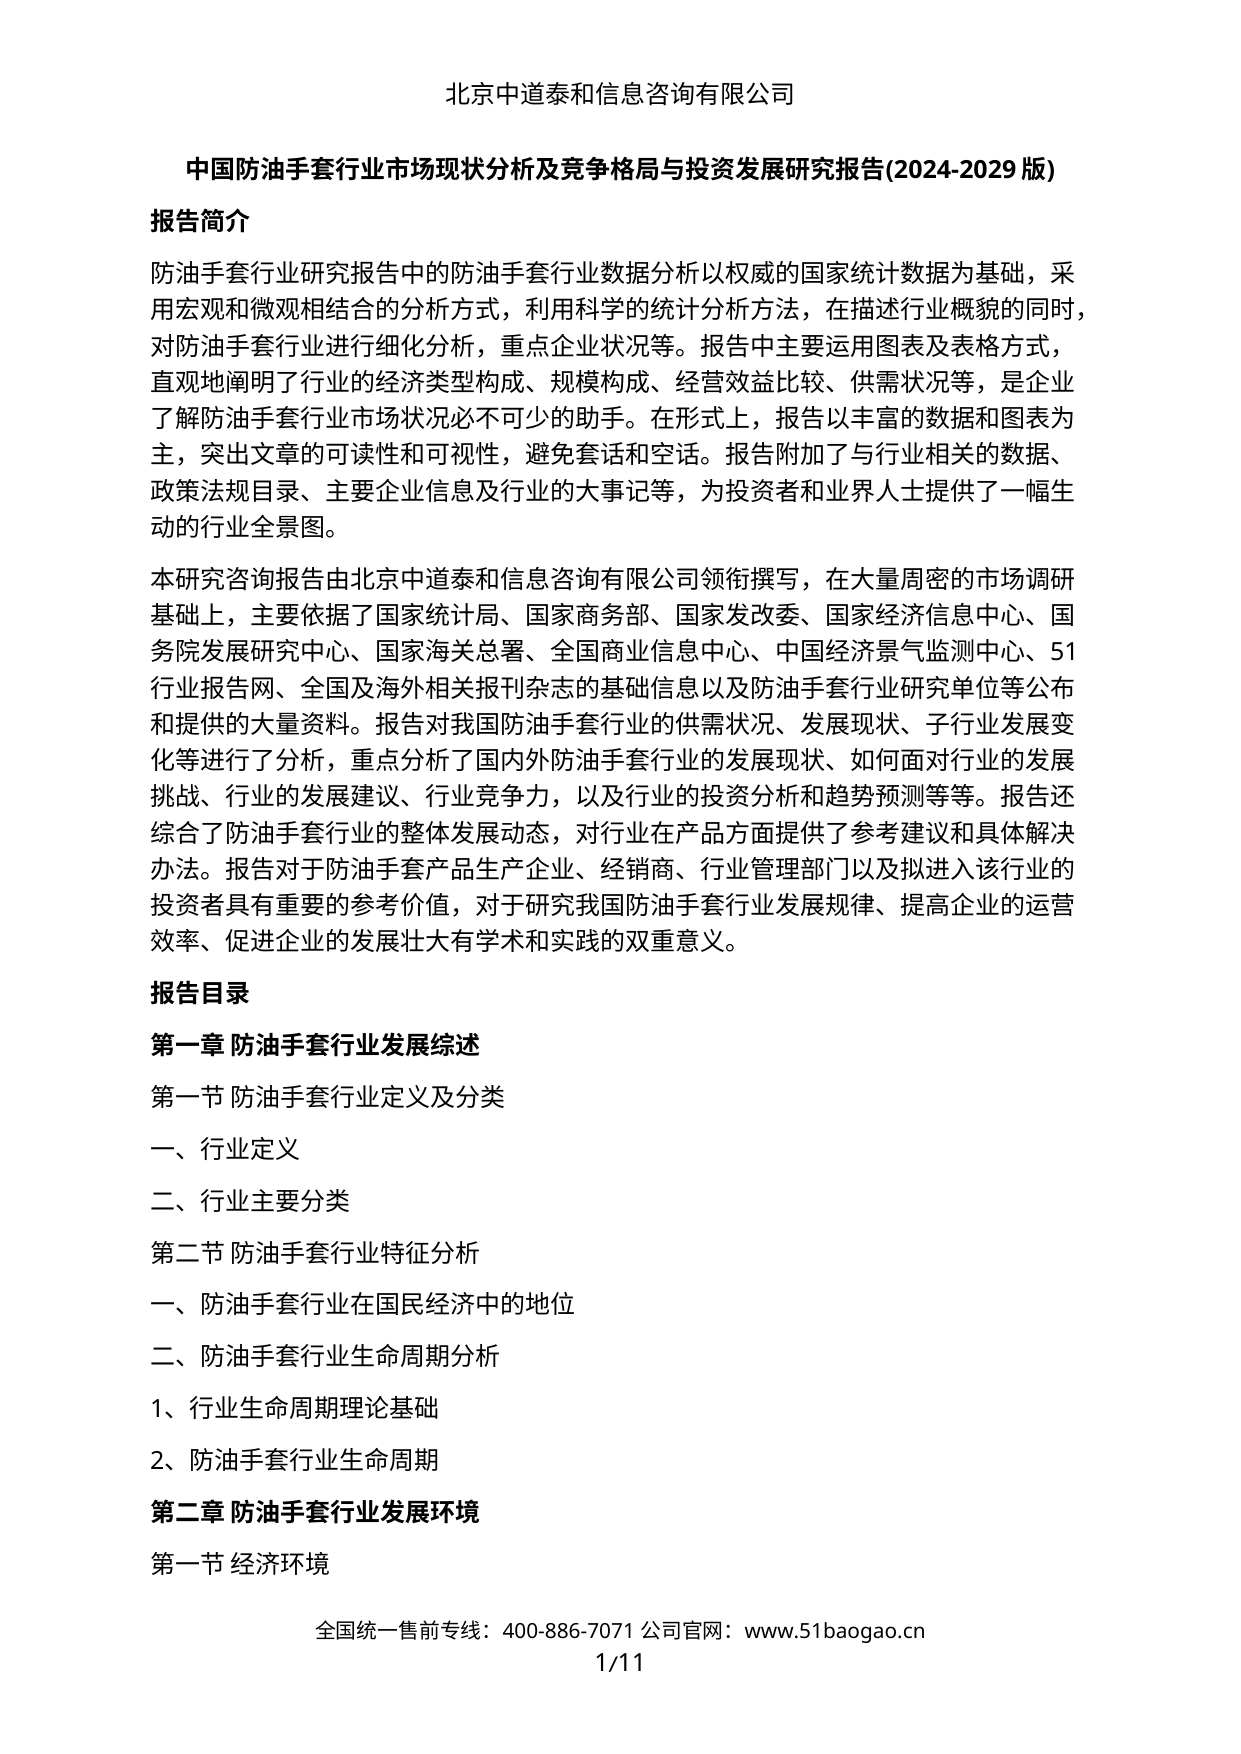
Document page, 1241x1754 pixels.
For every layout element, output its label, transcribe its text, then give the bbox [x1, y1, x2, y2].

text 第一章 防油手套行业发展综述 [150, 1026, 1090, 1062]
text 二、防油手套行业生命周期分析 [150, 1337, 1090, 1373]
text 2、防油手套行业生命周期 [150, 1441, 1090, 1477]
text 报告简介 [150, 202, 1090, 238]
text 1、行业生命周期理论基础 [150, 1389, 1090, 1425]
text 第二章 防油手套行业发展环境 [150, 1492, 1090, 1529]
text 一、防油手套行业在国民经济中的地位 [150, 1285, 1090, 1321]
text 一、行业定义 [150, 1129, 1090, 1166]
text 防油手套行业研究报告中的防油手套行业数据分析以权威的国家统计数据为基础，采用宏观和微观相结合的分析方式，利用科学的统计分析方法，在描述行业概貌的同时，对防油手套行业进行细化分析，重点企业状况等。报告中主要运用图表及表格方式，直观地阐明了行业的经济类型构成、规模构成、经营效益比较、供需状况等，是企业了解防油手套行业市场状况必不可少的助手。在形式上，报告以丰富的数据和图表为主，突出文章的可读性和可视性，避免套话和空话。报告附加了与行业相关的数据、政策法规目录、主要企业信息及行业的大事记等，为投资者和业界人士提供了一幅生动的行业全景图。 [150, 254, 1090, 544]
text 第一节 防油手套行业定义及分类 [150, 1077, 1090, 1114]
text 报告目录 [150, 974, 1090, 1010]
text 第二节 防油手套行业特征分析 [150, 1233, 1090, 1269]
text 本研究咨询报告由北京中道泰和信息咨询有限公司领衔撰写，在大量周密的市场调研基础上，主要依据了国家统计局、国家商务部、国家发改委、国家经济信息中心、国务院发展研究中心、国家海关总署、全国商业信息中心、中国经济景气监测中心、51行业报告网、全国及海外相关报刊杂志的基础信息以及防油手套行业研究单位等公布和提供的大量资料。报告对我国防油手套行业的供需状况、发展现状、子行业发展变化等进行了分析，重点分析了国内外防油手套行业的发展现状、如何面对行业的发展挑战、行业的发展建议、行业竞争力，以及行业的投资分析和趋势预测等等。报告还综合了防油手套行业的整体发展动态，对行业在产品方面提供了参考建议和具体解决办法。报告对于防油手套产品生产企业、经销商、行业管理部门以及拟进入该行业的投资者具有重要的参考价值，对于研究我国防油手套行业发展规律、提高企业的运营效率、促进企业的发展壮大有学术和实践的双重意义。 [150, 559, 1090, 958]
text 第一节 经济环境 [150, 1544, 1090, 1581]
text 二、行业主要分类 [150, 1181, 1090, 1217]
text 中国防油手套行业市场现状分析及竞争格局与投资发展研究报告(2024-2029版) [150, 150, 1090, 186]
